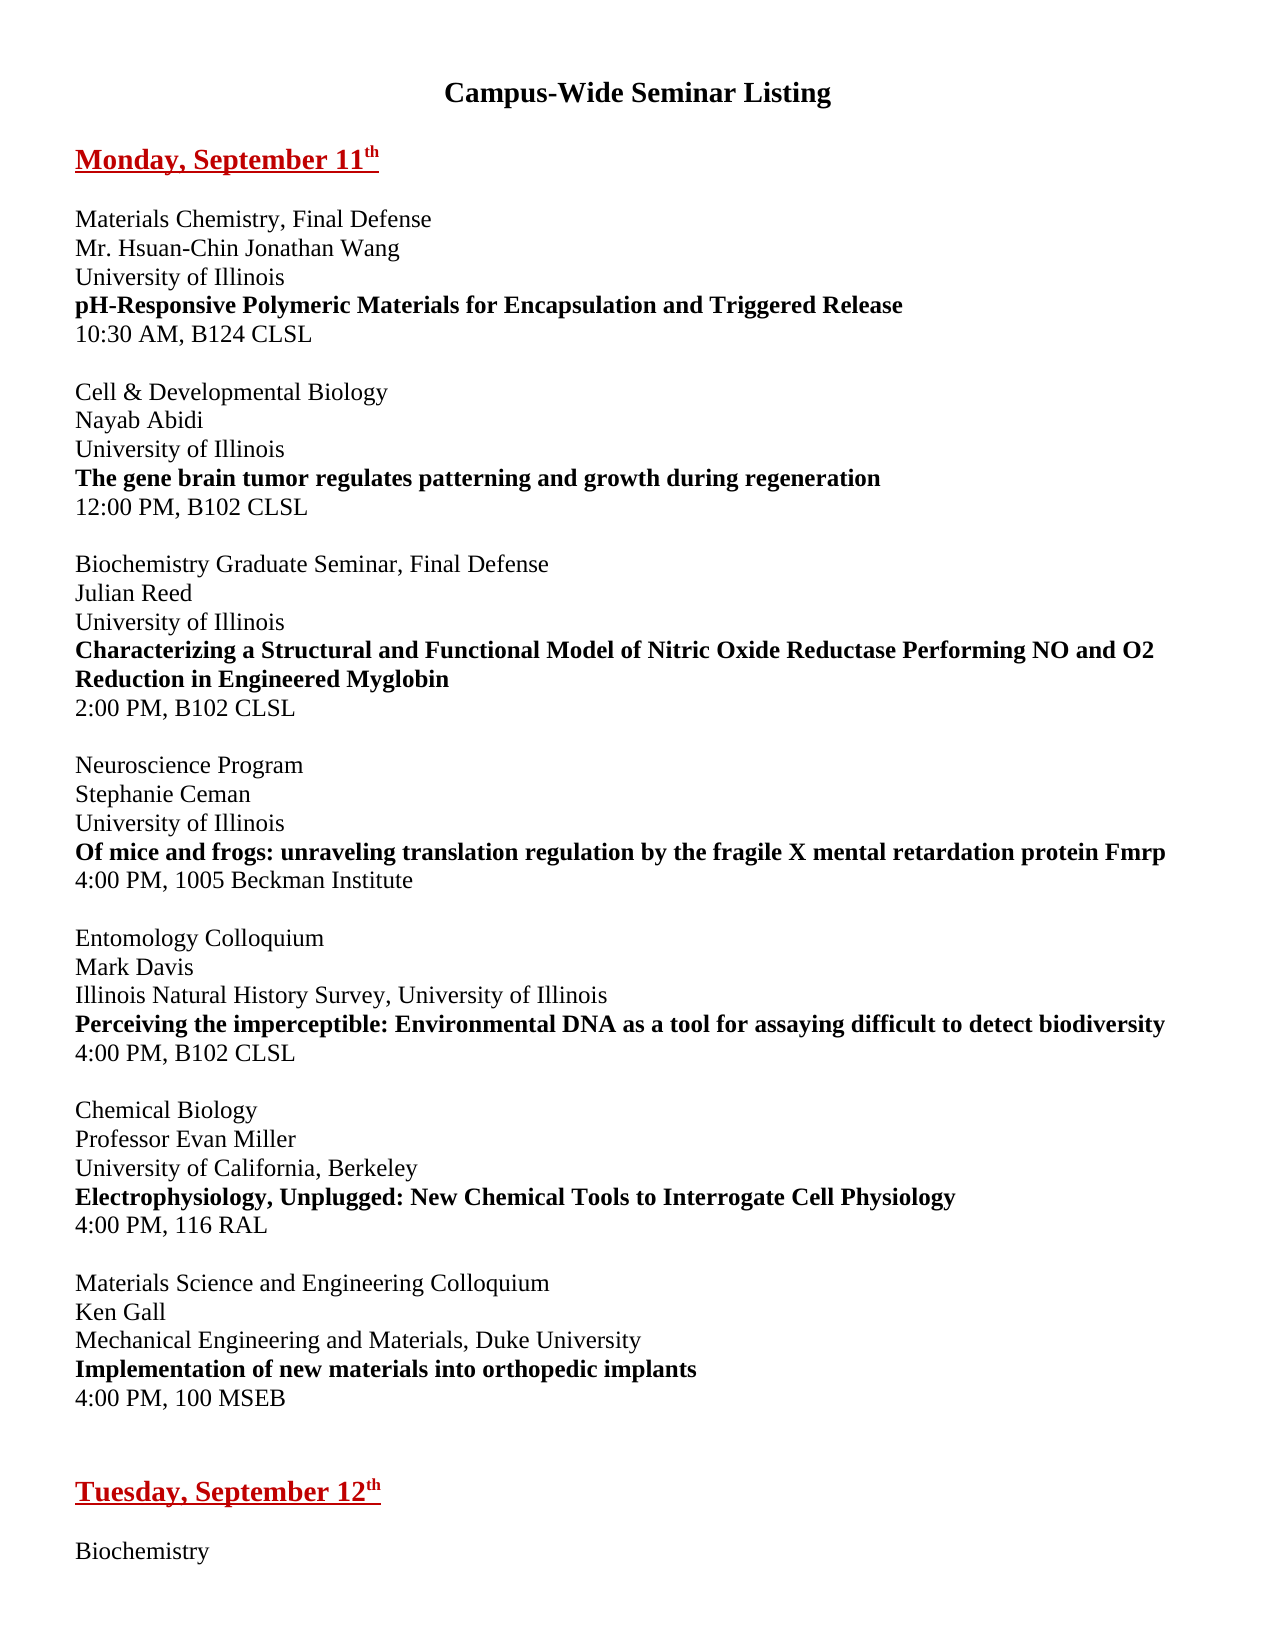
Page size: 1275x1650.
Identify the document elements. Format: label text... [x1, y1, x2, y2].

text University of Illinois [75, 262, 1200, 291]
text 4:00 PM, 1005 Beckman Institute [75, 866, 1200, 894]
text Monday, September 11th [75, 142, 1200, 176]
text 2:00 PM, B102 CLSL [75, 693, 1200, 722]
text Tuesday, September 12th [75, 1474, 1200, 1508]
text Biochemistry [75, 1536, 1200, 1565]
text Illinois Natural History Survey, University of Illinois [75, 981, 1200, 1009]
text Stephanie Ceman [75, 779, 1200, 808]
text Cell & Developmental Biology [75, 377, 1200, 406]
text University of California, Berkeley [75, 1153, 1200, 1182]
text Implementation of new materials into orthopedic implants [75, 1354, 1200, 1383]
text Mechanical Engineering and Materials, Duke University [75, 1326, 1200, 1354]
text Neuroscience Program [75, 751, 1200, 779]
text Biochemistry Graduate Seminar, Final Defense [75, 521, 1200, 578]
text Campus-Wide Seminar Listing [75, 75, 1200, 108]
text Electrophysiology, Unplugged: New Chemical Tools to Interrogate Cell Physiology [75, 1182, 1200, 1211]
text Of mice and frogs: unraveling translation regulation by the fragile X mental retardation protein Fmrp [75, 837, 1200, 866]
text Nayab Abidi [75, 406, 1200, 434]
text 4:00 PM, 116 RAL [75, 1211, 1200, 1239]
text University of Illinois [75, 434, 1200, 463]
text Chemical Biology [75, 1096, 1200, 1124]
text Materials Chemistry, Final Defense [75, 204, 1200, 233]
text Ken Gall [75, 1297, 1200, 1326]
text University of Illinois [75, 808, 1200, 837]
text Mr. Hsuan-Chin Jonathan Wang [75, 233, 1200, 262]
text Entomology Colloquium [75, 923, 1200, 952]
text 12:00 PM, B102 CLSL [75, 492, 1200, 521]
text 10:30 AM, B124 CLSL [75, 319, 1200, 348]
text Characterizing a Structural and Functional Model of Nitric Oxide Reductase Performing NO and O2 Reduction in Engineered Myglobin [75, 636, 1200, 693]
text Julian Reed [75, 578, 1200, 607]
text The gene brain tumor regulates patterning and growth during regeneration [75, 463, 1200, 492]
text Mark Davis [75, 952, 1200, 981]
text 4:00 PM, B102 CLSL [75, 1038, 1200, 1067]
text Perceiving the imperceptible: Environmental DNA as a tool for assaying difficult to detect biodiversity [75, 1009, 1200, 1038]
text Professor Evan Miller [75, 1124, 1200, 1153]
text 4:00 PM, 100 MSEB [75, 1383, 1200, 1412]
text pH-Responsive Polymeric Materials for Encapsulation and Triggered Release [75, 291, 1200, 319]
text University of Illinois [75, 607, 1200, 636]
text Materials Science and Engineering Colloquium [75, 1268, 1200, 1297]
